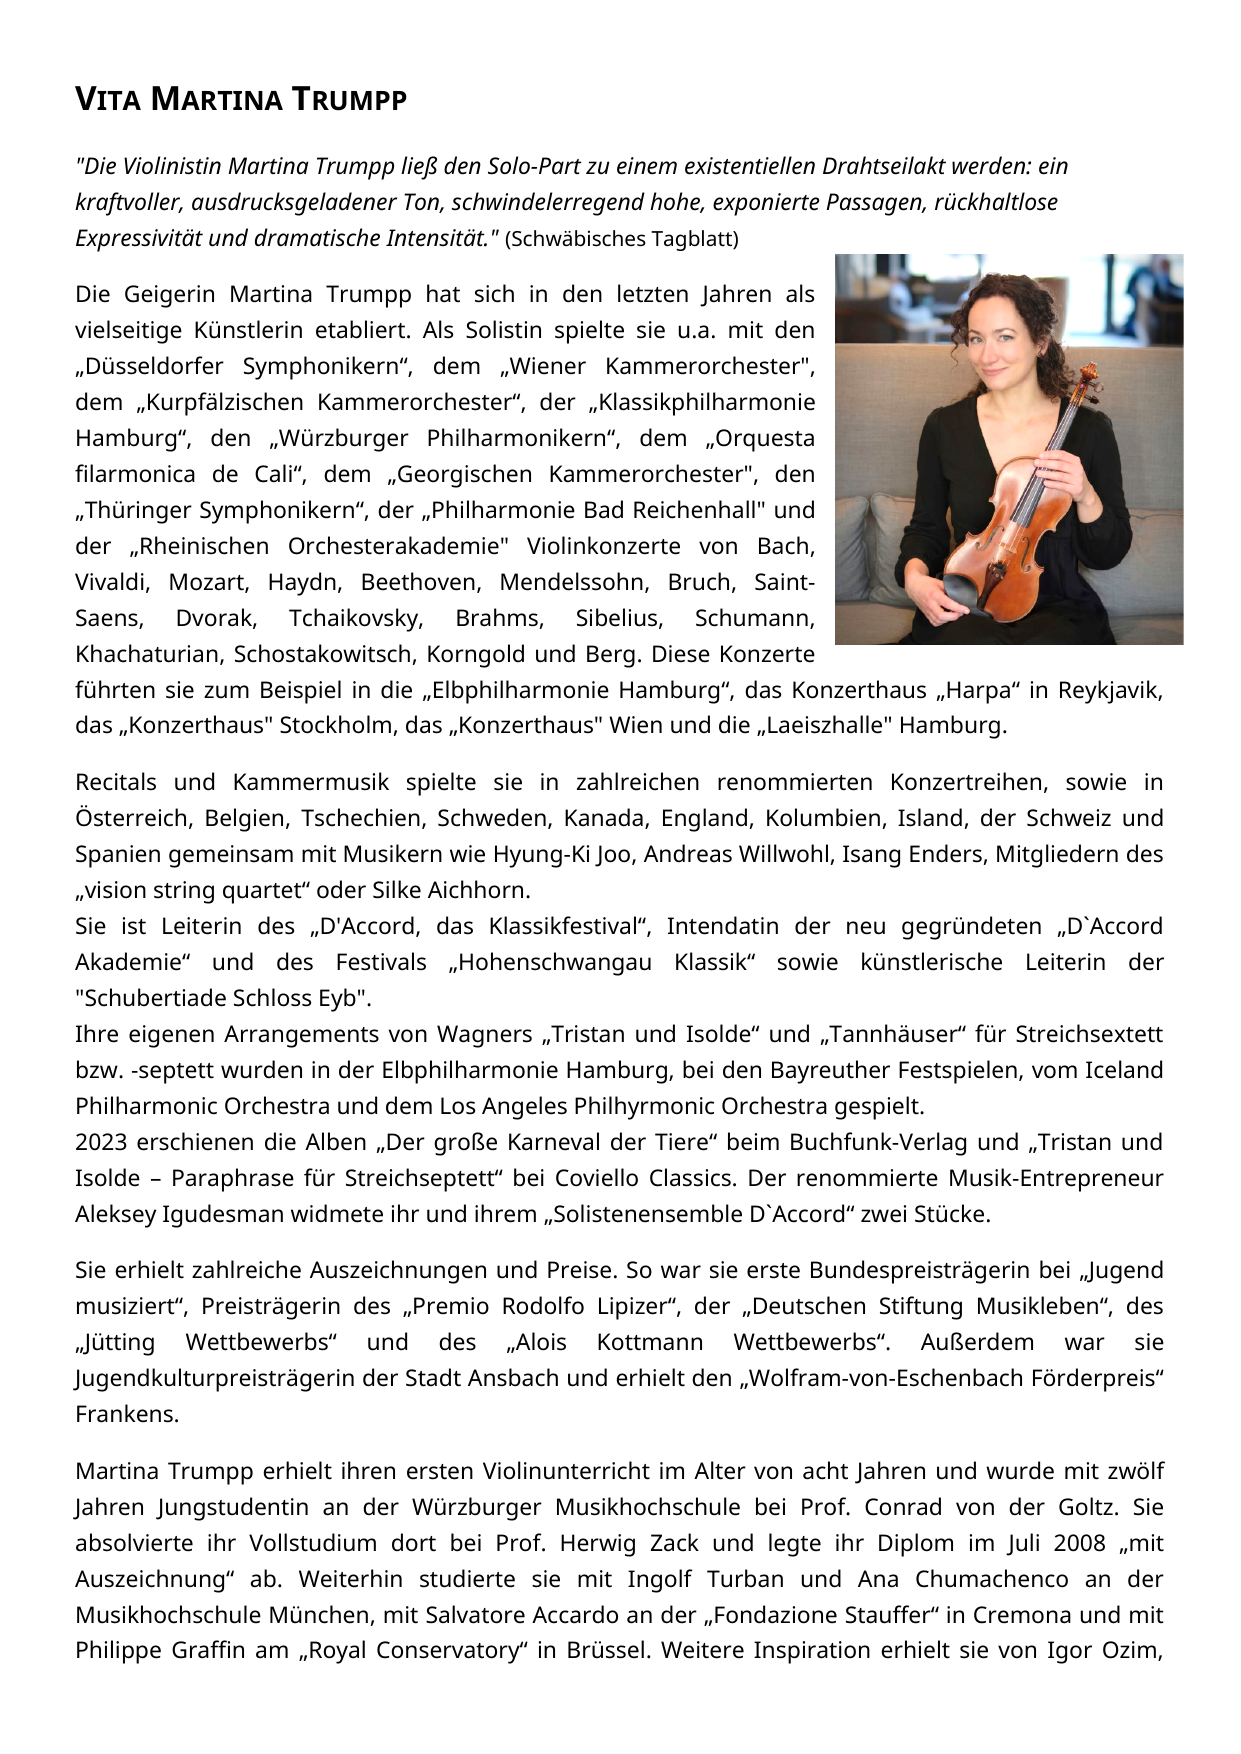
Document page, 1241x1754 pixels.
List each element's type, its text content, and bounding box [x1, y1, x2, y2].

text 2023 erschienen die Alben „Der große Karneval der Tiere“ beim Buchfunk-Verlag und „Tristan und Isolde – Paraphrase für Streichseptett“ bei Coviello Classics. Der renommierte Musik-Entrepreneur Aleksey Igudesman widmete ihr und ihrem „Solistenensemble D`Accord“ zwei Stücke. [75, 1126, 1165, 1229]
text Ihre eigenen Arrangements von Wagners „Tristan und Isolde“ und „Tannhäuser“ für Streichsextett bzw. -septett wurden in der Elbphilharmonie Hamburg, bei den Bayreuther Festspielen, vom Iceland Philharmonic Orchestra und dem Los Angeles Philhyrmonic Orchestra gespielt. [75, 1018, 1165, 1121]
picture [835, 254, 1184, 645]
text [75, 1455, 1165, 1666]
text Sie ist Leiterin des „D'Accord, das Klassikfestival“, Intendatin der neu gegründeten „D`Accord Akademie“ und des Festivals „Hohenschwangau Klassik“ sowie künstlerische Leiterin der "Schubertiade Schloss Eyb". [75, 910, 1165, 1013]
text Die Geigerin Martina Trumpp hat sich in den letzten Jahren als vielseitige Künstlerin etabliert. Als Solistin spielte sie u.a. mit den „Düsseldorfer Symphonikern“, dem „Wiener Kammerorchester", dem „Kurpfälzischen Kammerorchester“, der „Klassikphilharmonie Hamburg“, den „Würzburger Philharmonikern“, dem „Orquesta filarmonica de Cali“, dem „Georgischen Kammerorchester", den „Thüringer Symphonikern“, der „Philharmonie Bad Reichenhall" und der „Rheinischen Orchesterakademie" Violinkonzerte von Bach, Vivaldi, Mozart, Haydn, Beethoven, Mendelssohn, Bruch, Saint-Saens, Dvorak, Tchaikovsky, Brahms, Sibelius, Schumann, Khachaturian, Schostakowitsch, Korngold und Berg. Diese Konzerte führten sie zum Beispiel in die „Elbphilharmonie Hamburg“, das Konzerthaus „Harpa“ in Reykjavik, das „Konzerthaus" Stockholm, das „Konzerthaus" Wien und die „Laeiszhalle" Hamburg. [75, 278, 1165, 741]
text Sie erhielt zahlreiche Auszeichnungen und Preise. So war sie erste Bundespreisträgerin bei „Jugend musiziert“, Preisträgerin des „Premio Rodolfo Lipizer“, der „Deutschen Stiftung Musikleben“, des „Jütting Wettbewerbs“ und des „Alois Kottmann Wettbewerbs“. Außerdem war sie Jugendkulturpreisträgerin der Stadt Ansbach und erhielt den „Wolfram-von-Eschenbach Förderpreis“ Frankens. [75, 1254, 1165, 1429]
text Recitals und Kammermusik spielte sie in zahlreichen renommierten Konzertreihen, sowie in Österreich, Belgien, Tschechien, Schweden, Kanada, England, Kolumbien, Island, der Schweiz und Spanien gemeinsam mit Musikern wie Hyung-Ki Joo, Andreas Willwohl, Isang Enders, Mitgliedern des „vision string quartet“ oder Silke Aichhorn. [75, 766, 1165, 905]
text "Die Violinistin Martina Trumpp ließ den Solo-Part zu einem existentiellen Drahtseilakt werden: ein kraftvoller, ausdrucksgeladener Ton, schwindelerregend hohe, exponierte Passagen, rückhaltlose Expressivität und dramatische Intensität." (Schwäbisches Tagblatt) [75, 149, 1165, 253]
text Vita Martina Trumpp [75, 75, 1165, 120]
